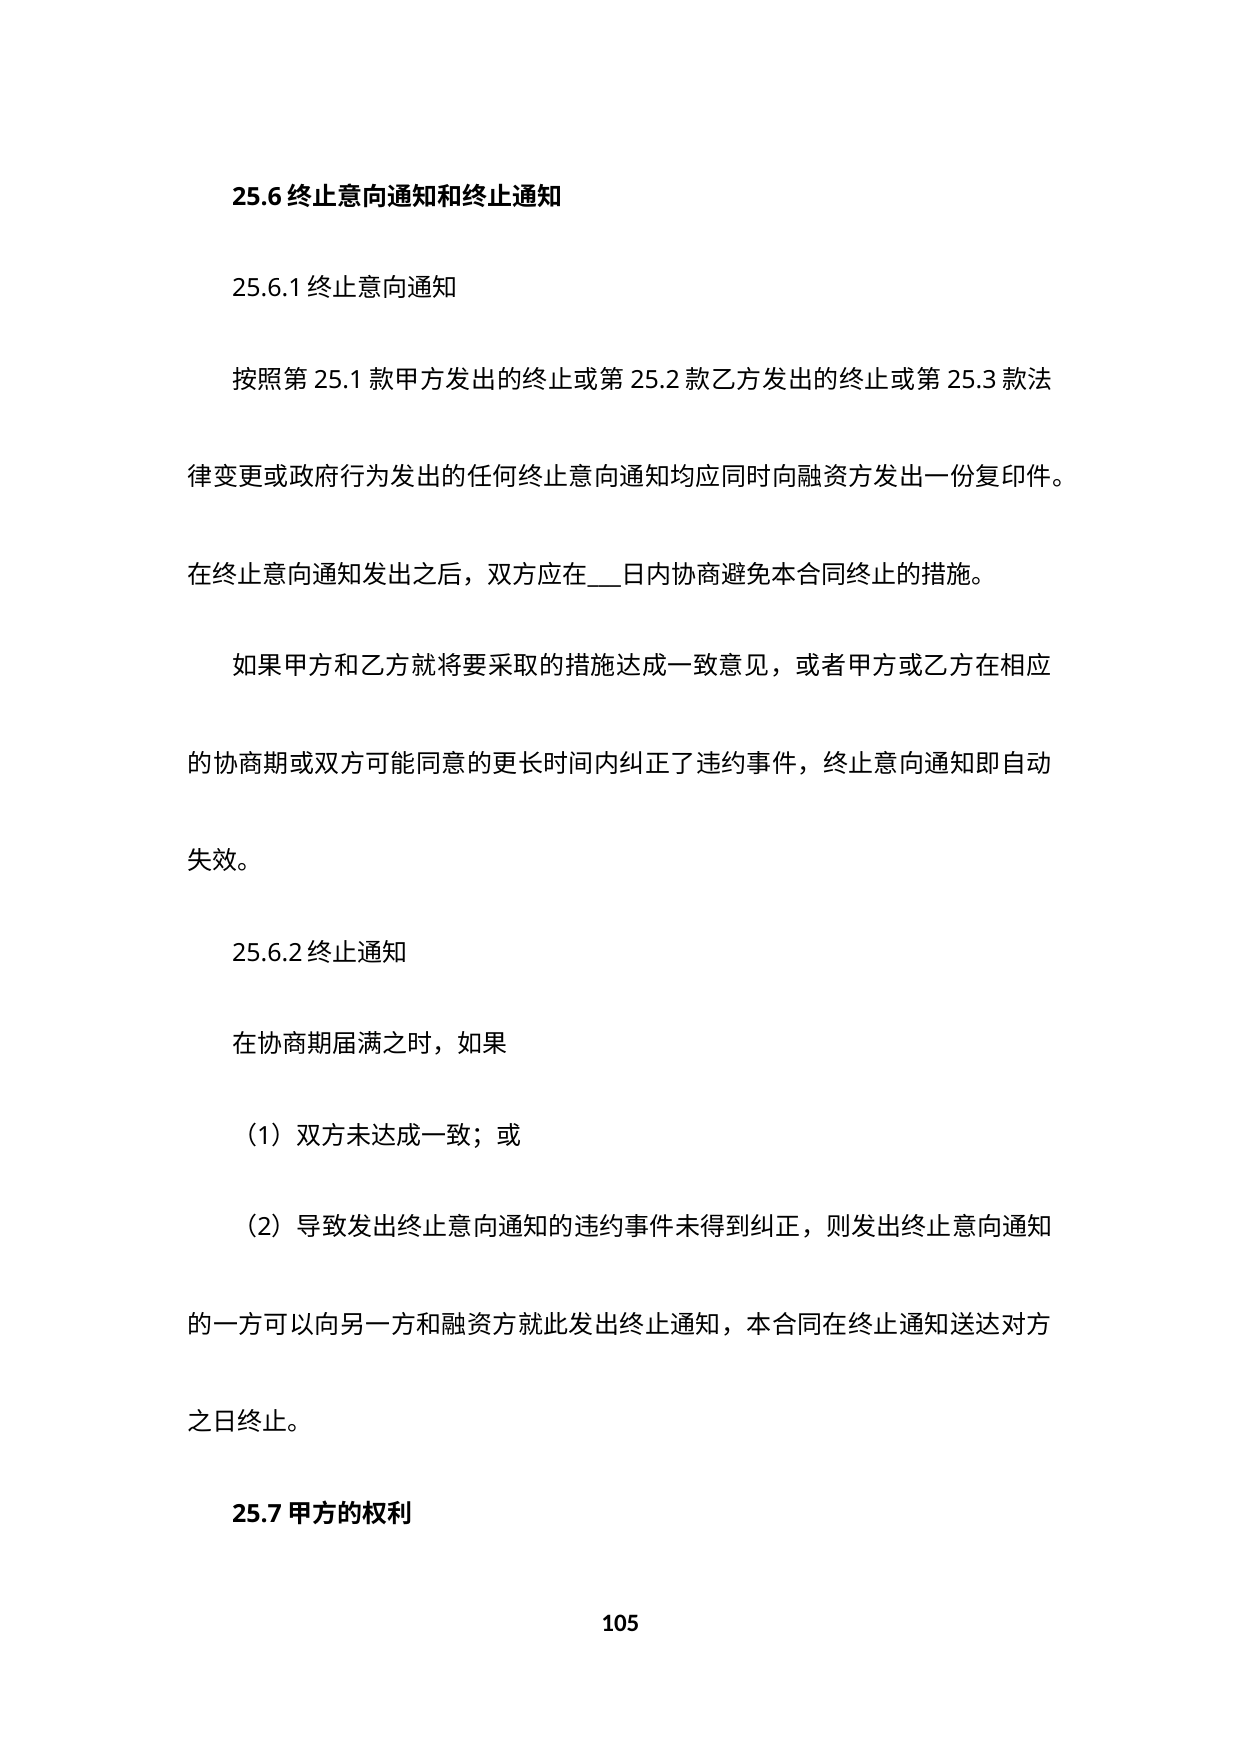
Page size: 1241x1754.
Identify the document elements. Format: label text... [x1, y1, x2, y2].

text 25.6.1终止意向通知 [187, 253, 1053, 318]
text （1）双方未达成一致；或 [187, 1101, 1053, 1166]
text 在协商期届满之时，如果 [187, 1009, 1053, 1074]
text 如果甲方和乙方就将要采取的措施达成一致意见，或者甲方或乙方在相应的协商期或双方可能同意的更长时间内纠正了违约事件，终止意向通知即自动失效。 [187, 631, 1053, 891]
text 25.6.2终止通知 [187, 918, 1053, 983]
text 按照第25.1款甲方发出的终止或第25.2款乙方发出的终止或第25.3款法律变更或政府行为发出的任何终止意向通知均应同时向融资方发出一份复印件。在终止意向通知发出之后，双方应在___日内协商避免本合同终止的措施。 [187, 345, 1053, 605]
text （2）导致发出终止意向通知的违约事件未得到纠正，则发出终止意向通知的一方可以向另一方和融资方就此发出终止通知，本合同在终止通知送达对方之日终止。 [187, 1192, 1053, 1452]
text 25.6终止意向通知和终止通知 [187, 162, 1053, 227]
text 25.7甲方的权利 [187, 1479, 1053, 1544]
